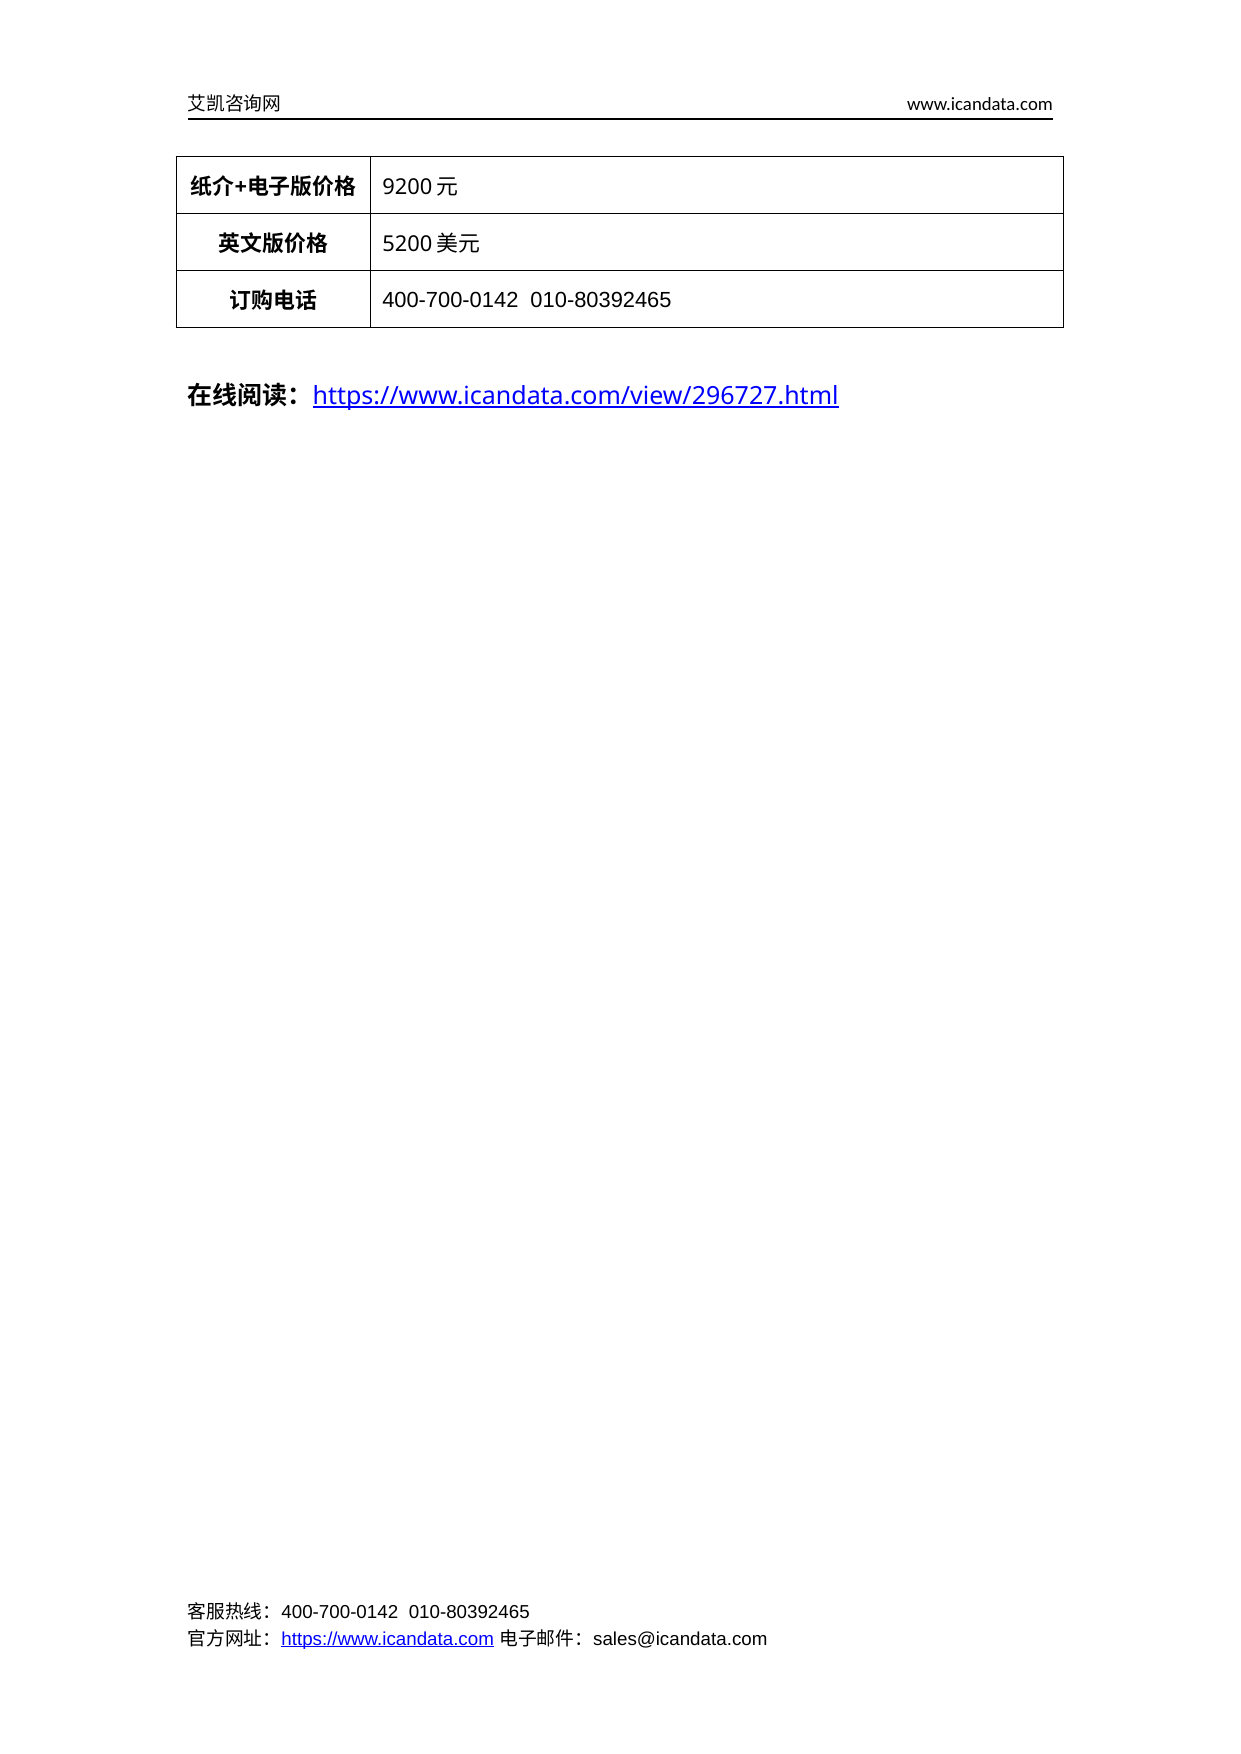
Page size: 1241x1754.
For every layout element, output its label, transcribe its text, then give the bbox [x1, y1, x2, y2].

table_cell 订购电话 [177, 271, 370, 327]
table_cell 400-700-0142 010-80392465 [371, 271, 1063, 327]
table_cell 纸介+电子版价格 [177, 157, 370, 213]
table_cell 5200美元 [371, 214, 1063, 270]
table_cell 英文版价格 [177, 214, 370, 270]
text 在线阅读：https://www.icandata.com/view/296727.html [187, 361, 1053, 426]
table_cell 9200元 [371, 157, 1063, 213]
